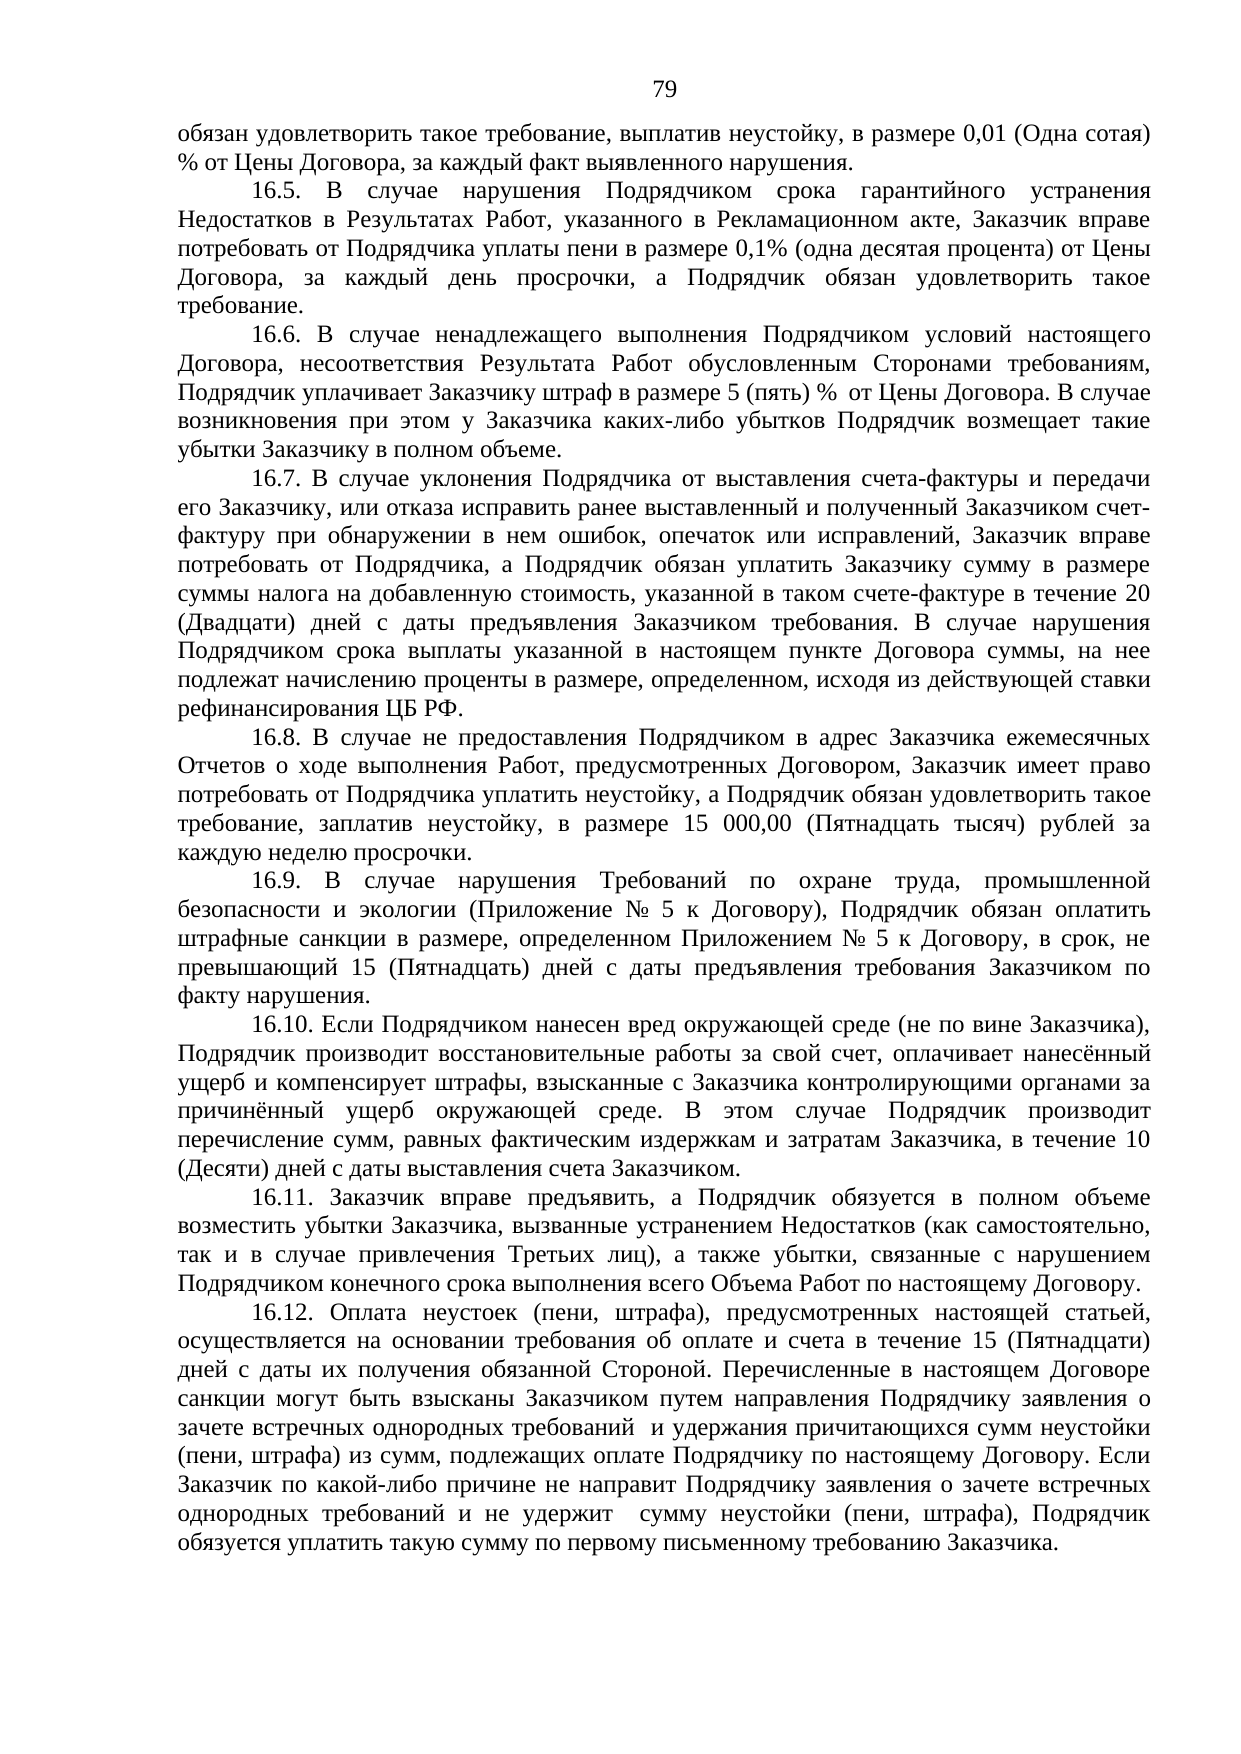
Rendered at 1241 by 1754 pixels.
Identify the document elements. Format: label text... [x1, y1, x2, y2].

text 16.11. Заказчик вправе предъявить, а Подрядчик обязуется в полном объеме возместить убытки Заказчика, вызванные устранением Недостатков (как самостоятельно, так и в случае привлечения Третьих лиц), а также убытки, связанные с нарушением Подрядчиком конечного срока выполнения всего Объема Работ по настоящему Договору. [177, 1182, 1152, 1297]
text 16.12. Оплата неустоек (пени, штрафа), предусмотренных настоящей статьей, осуществляется на основании требования об оплате и счета в течение 15 (Пятнадцати) дней с даты их получения обязанной Стороной. Перечисленные в настоящем Договоре санкции могут быть взысканы Заказчиком путем направления Подрядчику заявления о зачете встречных однородных требований и удержания причитающихся сумм неустойки (пени, штрафа) из сумм, подлежащих оплате Подрядчику по настоящему Договору. Если Заказчик по какой-либо причине не направит Подрядчику заявления о зачете встречных однородных требований и не удержит сумму неустойки (пени, штрафа), Подрядчик обязуется уплатить такую сумму по первому письменному требованию Заказчика. [177, 1297, 1152, 1556]
text 16.5. В случае нарушения Подрядчиком срока гарантийного устранения Недостатков в Результатах Работ, указанного в Рекламационном акте, Заказчик вправе потребовать от Подрядчика уплаты пени в размере 0,1% (одна десятая процента) от Цены Договора, за каждый день просрочки, а Подрядчик обязан удовлетворить такое требование. [177, 176, 1152, 319]
text 16.6. В случае ненадлежащего выполнения Подрядчиком условий настоящего Договора, несоответствия Результата Работ обусловленным Сторонами требованиям, Подрядчик уплачивает Заказчику штраф в размере 5 (пять) % от Цены Договора. В случае возникновения при этом у Заказчика каких-либо убытков Подрядчик возмещает такие убытки Заказчику в полном объеме. [177, 319, 1152, 463]
text 16.10. Если Подрядчиком нанесен вред окружающей среде (не по вине Заказчика), Подрядчик производит восстановительные работы за свой счет, оплачивает нанесённый ущерб и компенсирует штрафы, взысканные с Заказчика контролирующими органами за причинённый ущерб окружающей среде. В этом случае Подрядчик производит перечисление сумм, равных фактическим издержкам и затратам Заказчика, в течение 10 (Десяти) дней с даты выставления счета Заказчиком. [177, 1009, 1152, 1182]
text 16.8. В случае не предоставления Подрядчиком в адрес Заказчика ежемесячных Отчетов о ходе выполнения Работ, предусмотренных Договором, Заказчик имеет право потребовать от Подрядчика уплатить неустойку, а Подрядчик обязан удовлетворить такое требование, заплатив неустойку, в размере 15 000,00 (Пятнадцать тысяч) рублей за каждую неделю просрочки. [177, 722, 1152, 866]
text 16.9. В случае нарушения Требований по охране труда, промышленной безопасности и экологии (Приложение № 5 к Договору), Подрядчик обязан оплатить штрафные санкции в размере, определенном Приложением № 5 к Договору, в срок, не превышающий 15 (Пятнадцать) дней с даты предъявления требования Заказчиком по факту нарушения. [177, 866, 1152, 1009]
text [177, 118, 1152, 176]
text 16.7. В случае уклонения Подрядчика от выставления счета-фактуры и передачи его Заказчику, или отказа исправить ранее выставленный и полученный Заказчиком счет-фактуру при обнаружении в нем ошибок, опечаток или исправлений, Заказчик вправе потребовать от Подрядчика, а Подрядчик обязан уплатить Заказчику сумму в размере суммы налога на добавленную стоимость, указанной в таком счете-фактуре в течение 20 (Двадцати) дней с даты предъявления Заказчиком требования. В случае нарушения Подрядчиком срока выплаты указанной в настоящем пункте Договора суммы, на нее подлежат начислению проценты в размере, определенном, исходя из действующей ставки рефинансирования ЦБ РФ. [177, 463, 1152, 722]
